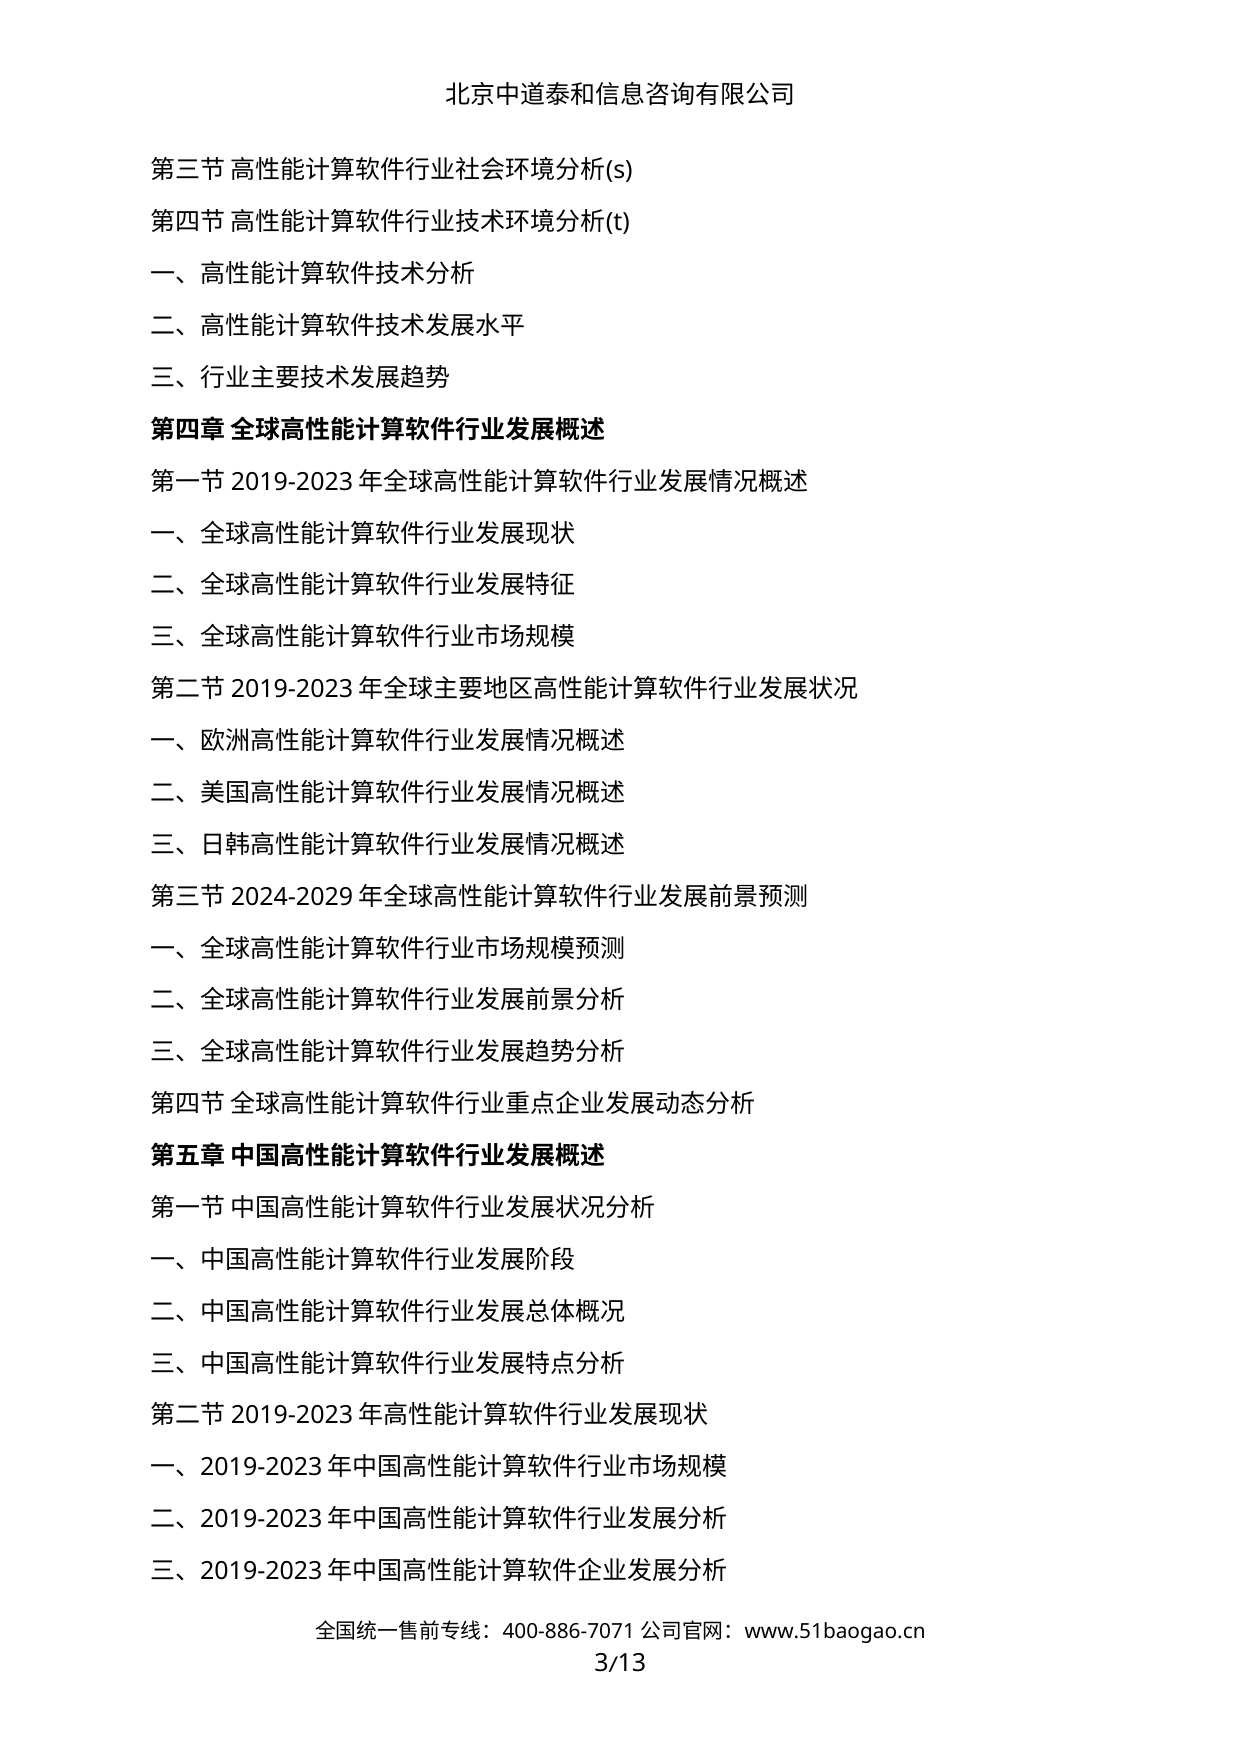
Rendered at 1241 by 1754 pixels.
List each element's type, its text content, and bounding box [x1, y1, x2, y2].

text 三、2019-2023年中国高性能计算软件企业发展分析 [150, 1551, 1090, 1587]
text 第四章 全球高性能计算软件行业发展概述 [150, 409, 1090, 446]
text 一、2019-2023年中国高性能计算软件行业市场规模 [150, 1447, 1090, 1483]
text 第一节 2019-2023年全球高性能计算软件行业发展情况概述 [150, 461, 1090, 497]
text 二、全球高性能计算软件行业发展特征 [150, 565, 1090, 601]
text 第三节 高性能计算软件行业社会环境分析(s) [150, 150, 1090, 186]
text 二、高性能计算软件技术发展水平 [150, 306, 1090, 342]
text 第一节 中国高性能计算软件行业发展状况分析 [150, 1187, 1090, 1224]
text 一、欧洲高性能计算软件行业发展情况概述 [150, 721, 1090, 757]
text 第五章 中国高性能计算软件行业发展概述 [150, 1136, 1090, 1172]
text 第二节 2019-2023年全球主要地区高性能计算软件行业发展状况 [150, 669, 1090, 705]
text 一、高性能计算软件技术分析 [150, 254, 1090, 290]
text 二、中国高性能计算软件行业发展总体概况 [150, 1291, 1090, 1327]
text 一、全球高性能计算软件行业市场规模预测 [150, 928, 1090, 964]
text 第三节 2024-2029年全球高性能计算软件行业发展前景预测 [150, 876, 1090, 912]
text 第四节 全球高性能计算软件行业重点企业发展动态分析 [150, 1084, 1090, 1120]
text 三、行业主要技术发展趋势 [150, 357, 1090, 394]
text 三、中国高性能计算软件行业发展特点分析 [150, 1343, 1090, 1379]
text 一、中国高性能计算软件行业发展阶段 [150, 1239, 1090, 1276]
text 三、日韩高性能计算软件行业发展情况概述 [150, 824, 1090, 861]
text 二、全球高性能计算软件行业发展前景分析 [150, 980, 1090, 1016]
text 第四节 高性能计算软件行业技术环境分析(t) [150, 202, 1090, 238]
text 二、2019-2023年中国高性能计算软件行业发展分析 [150, 1499, 1090, 1535]
text 一、全球高性能计算软件行业发展现状 [150, 513, 1090, 549]
text 三、全球高性能计算软件行业发展趋势分析 [150, 1032, 1090, 1068]
text 第二节 2019-2023年高性能计算软件行业发展现状 [150, 1395, 1090, 1431]
text 三、全球高性能计算软件行业市场规模 [150, 617, 1090, 653]
text 二、美国高性能计算软件行业发展情况概述 [150, 772, 1090, 809]
